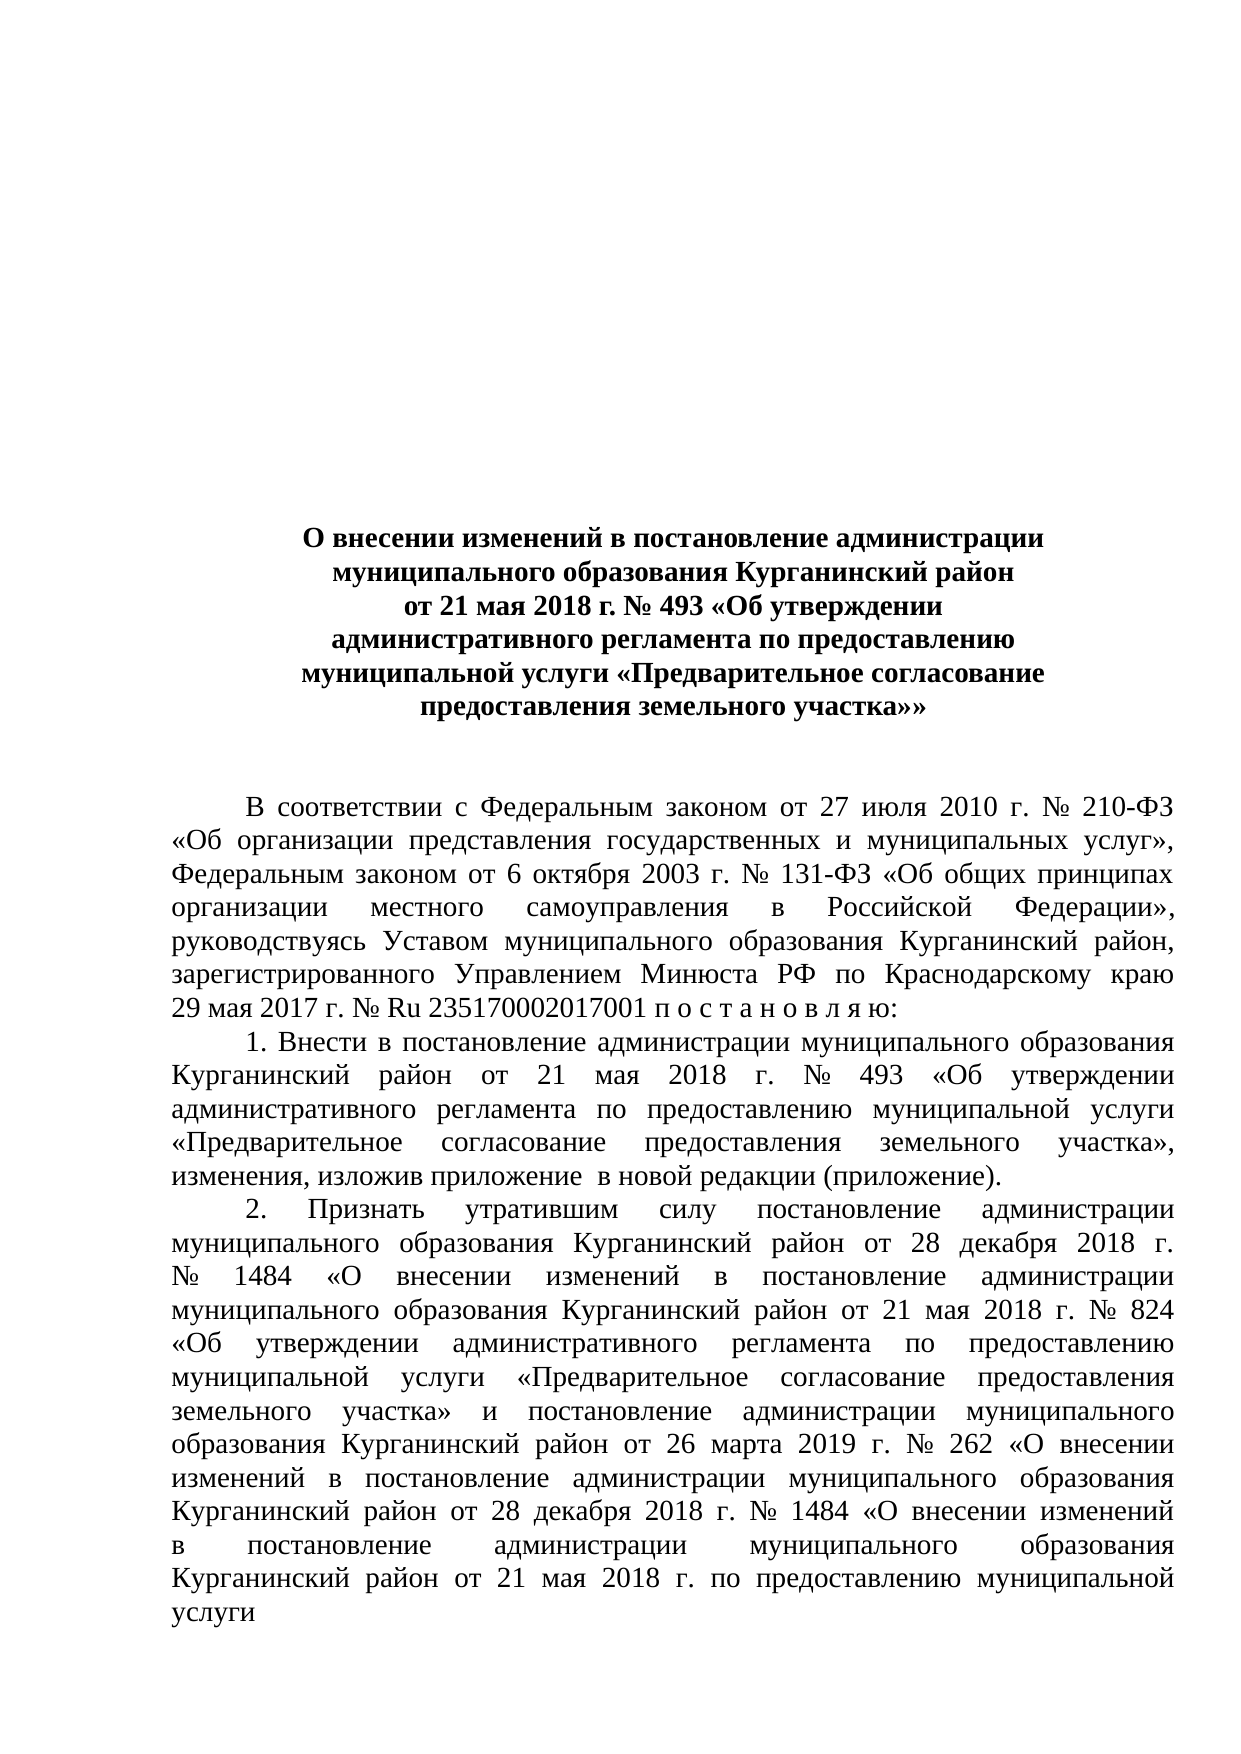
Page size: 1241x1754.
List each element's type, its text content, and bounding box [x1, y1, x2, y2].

list предоставления земельного участка»» [171, 688, 1175, 722]
list от 21 мая 2018 г. № 493 «Об утверждении [171, 588, 1175, 621]
list муниципального образования Курганинский район [171, 554, 1175, 588]
text 1. Внести в постановление администрации муниципального образования Курганинский район от 21 мая 2018 г. № 493 «Об утверждении административного регламента по предоставлению муниципальной услуги «Предварительное согласование предоставления земельного участка», изменения, изложив приложение в новой редакции (приложение). [171, 1024, 1175, 1191]
text 2. Признать утратившим силу постановление администрации муниципального образования Курганинский район от 28 декабря 2018 г. № 1484 «О внесении изменений в постановление администрации муниципального образования Курганинский район от 21 мая 2018 г. № 824 «Об утверждении административного регламента по предоставлению муниципальной услуги «Предварительное согласование предоставления земельного участка» и постановление администрации муниципального образования Курганинский район от 26 марта 2019 г. № 262 «О внесении изменений в постановление администрации муниципального образования Курганинский район от 28 декабря 2018 г. № 1484 «О внесении изменений в постановление администрации муниципального образования Курганинский район от 21 мая 2018 г. по предоставлению муниципальной услуги [171, 1191, 1175, 1627]
text В соответствии с Федеральным законом от 27 июля 2010 г. № 210-ФЗ «Об организации представления государственных и муниципальных услуг», Федеральным законом от 6 октября 2003 г. № 131-ФЗ «Об общих принципах организации местного самоуправления в Российской Федерации», руководствуясь Уставом муниципального образования Курганинский район, зарегистрированного Управлением Минюста РФ по Краснодарскому краю 29 мая 2017 г. № Ru 235170002017001 п о с т а н о в л я ю: [171, 789, 1175, 1024]
list О внесении изменений в постановление администрации [171, 521, 1175, 554]
list муниципальной услуги «Предварительное согласование [171, 655, 1175, 688]
list административного регламента по предоставлению [171, 621, 1175, 655]
